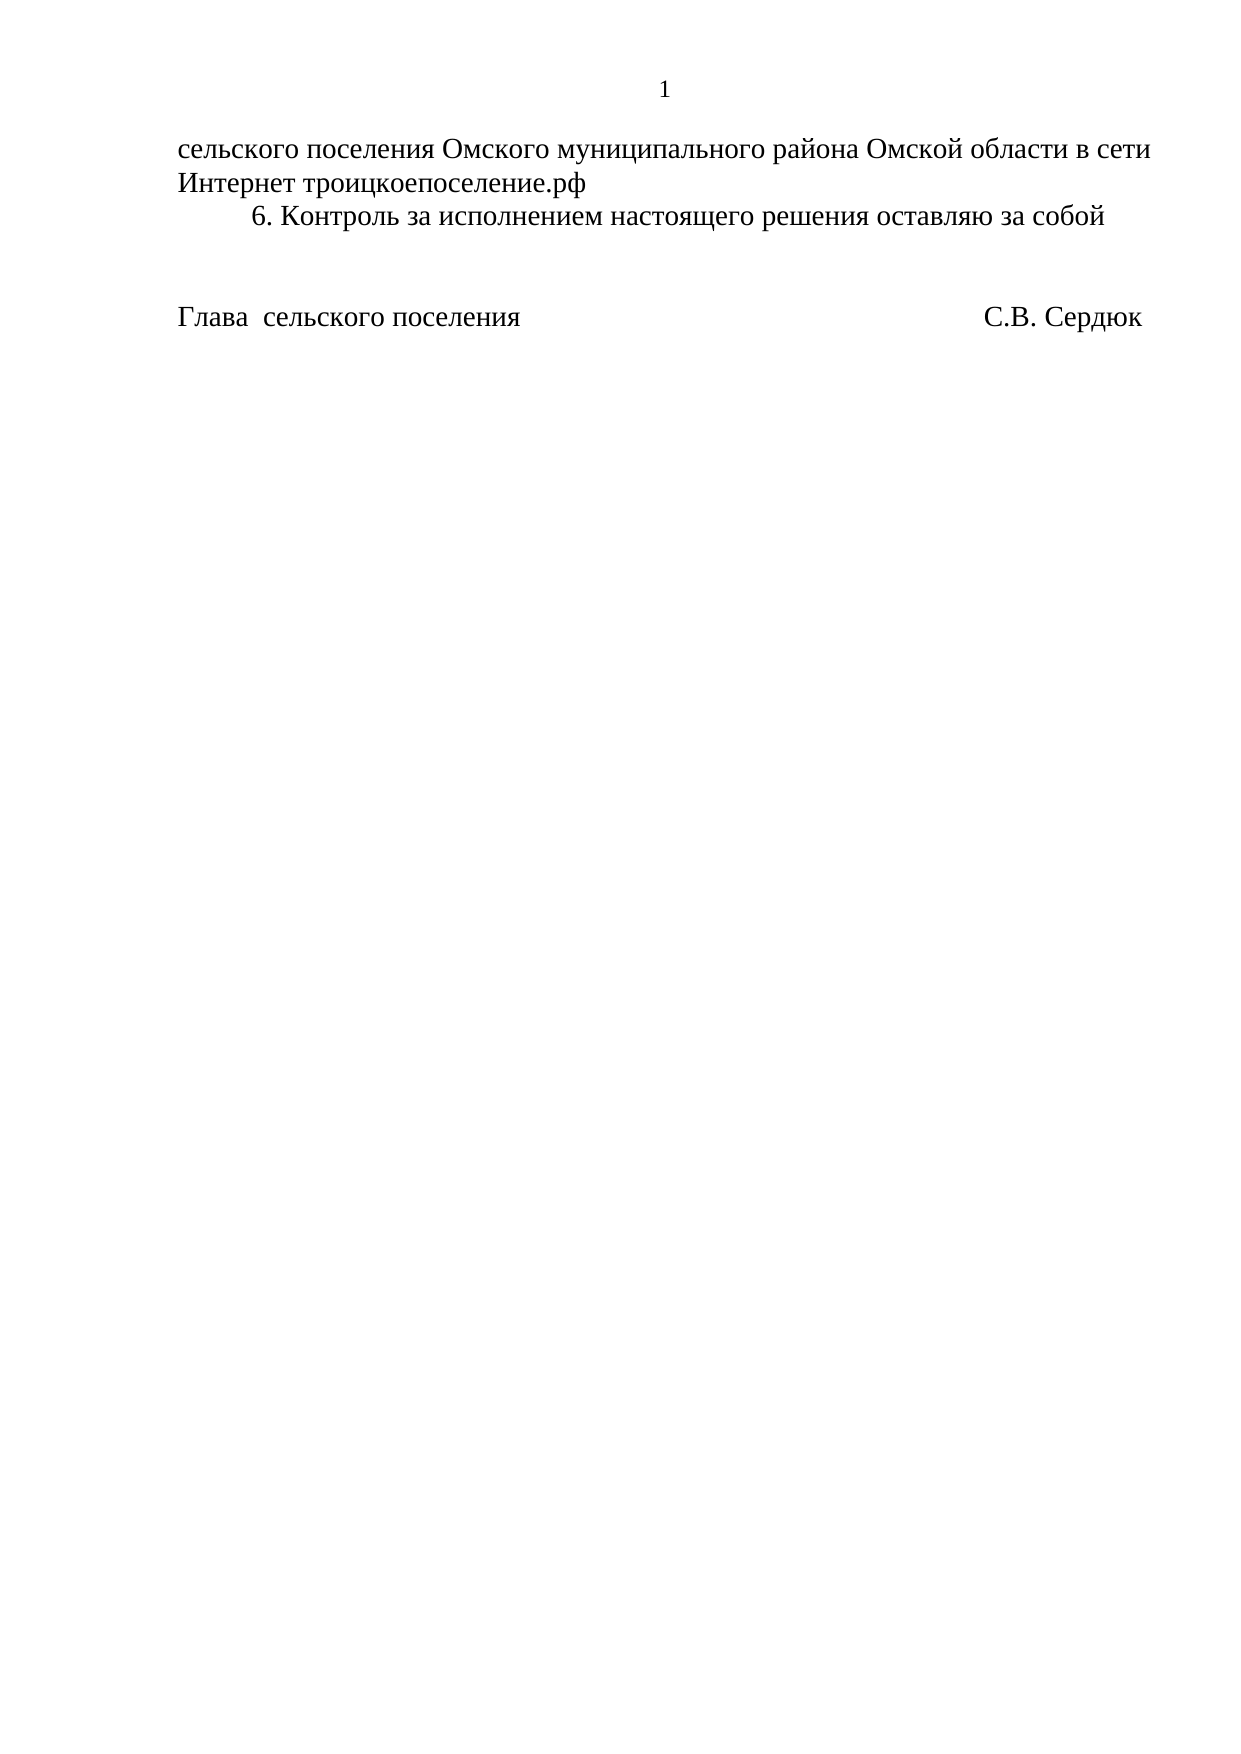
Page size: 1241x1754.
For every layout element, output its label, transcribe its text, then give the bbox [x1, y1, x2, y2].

text Глава сельского поселения С.В. Сердюк [177, 299, 1152, 332]
text 6. Контроль за исполнением настоящего решения оставляю за собой [177, 198, 1152, 232]
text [177, 131, 1152, 198]
